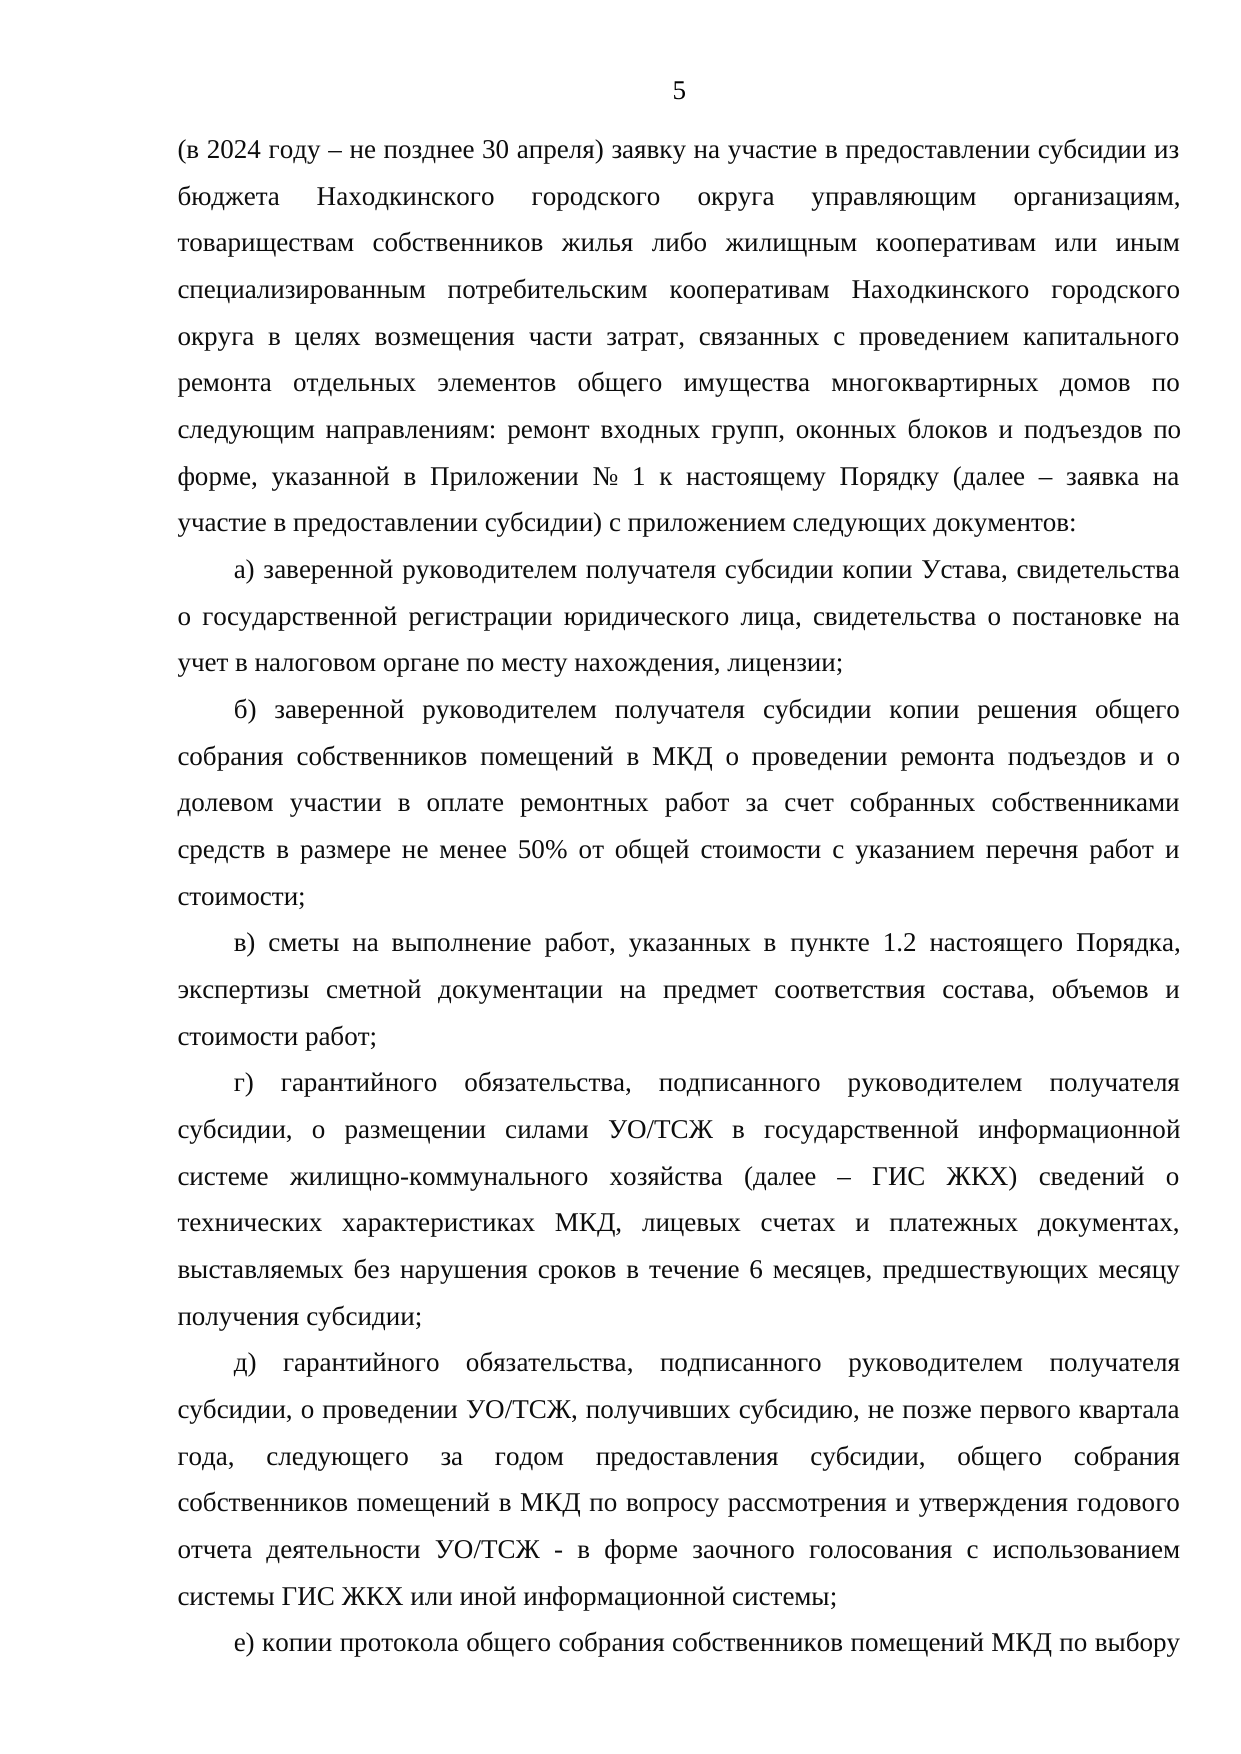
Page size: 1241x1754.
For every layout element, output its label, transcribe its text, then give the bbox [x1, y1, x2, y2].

text в) сметы на выполнение работ, указанных в пункте 1.2 настоящего Порядка, экспертизы сметной документации на предмет соответствия состава, объемов и стоимости работ; [177, 926, 1181, 1051]
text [177, 1626, 1181, 1657]
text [177, 133, 1181, 537]
text а) заверенной руководителем получателя субсидии копии Устава, свидетельства о государственной регистрации юридического лица, свидетельства о постановке на учет в налоговом органе по месту нахождения, лицензии; [177, 553, 1181, 677]
text б) заверенной руководителем получателя субсидии копии решения общего собрания собственников помещений в МКД о проведении ремонта подъездов и о долевом участии в оплате ремонтных работ за счет собранных собственниками средств в размере не менее 50% от общей стоимости с указанием перечня работ и стоимости; [177, 693, 1181, 911]
text г) гарантийного обязательства, подписанного руководителем получателя субсидии, о размещении силами УО/ТСЖ в государственной информационной системе жилищно-коммунального хозяйства (далее – ГИС ЖКХ) сведений о технических характеристиках МКД, лицевых счетах и платежных документах, выставляемых без нарушения сроков в течение 6 месяцев, предшествующих месяцу получения субсидии; [177, 1066, 1181, 1331]
text д) гарантийного обязательства, подписанного руководителем получателя субсидии, о проведении УО/ТСЖ, получивших субсидию, не позже первого квартала года, следующего за годом предоставления субсидии, общего собрания собственников помещений в МКД по вопросу рассмотрения и утверждения годового отчета деятельности УО/ТСЖ - в форме заочного голосования с использованием системы ГИС ЖКХ или иной информационной системы; [177, 1346, 1181, 1611]
